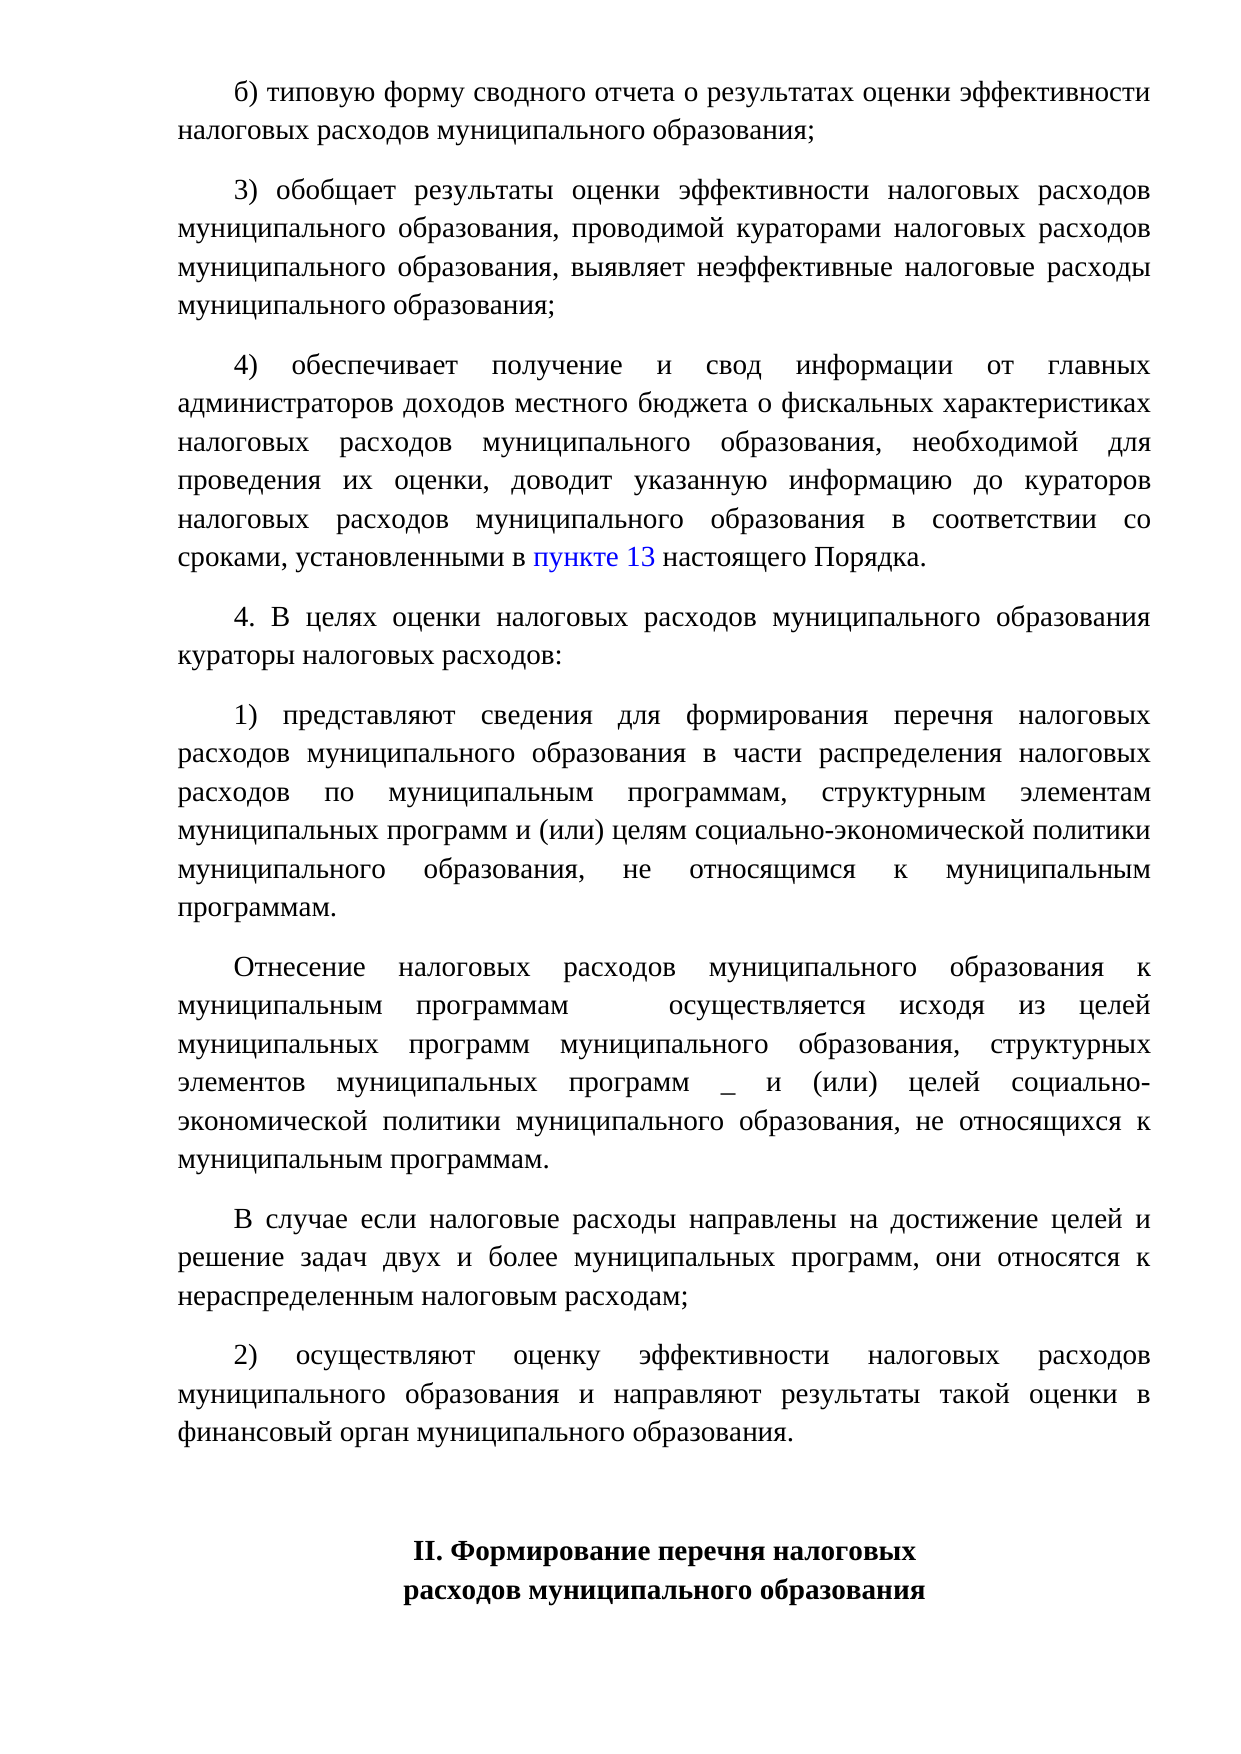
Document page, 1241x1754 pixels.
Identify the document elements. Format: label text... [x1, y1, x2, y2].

text б) типовую форму сводного отчета о результатах оценки эффективности налоговых расходов муниципального образования; [177, 74, 1152, 146]
text 4. В целях оценки налоговых расходов муниципального образования кураторы налоговых расходов: [177, 599, 1152, 671]
text 4) обеспечивает получение и свод информации от главных администраторов доходов местного бюджета о фискальных характеристиках налоговых расходов муниципального образования, необходимой для проведения их оценки, доводит указанную информацию до кураторов налоговых расходов муниципального образования в соответствии со сроками, установленными в пункте 13 настоящего Порядка. [177, 347, 1152, 573]
text Отнесение налоговых расходов муниципального образования к муниципальным программам осуществляется исходя из целей муниципальных программ муниципального образования, структурных элементов муниципальных программ _ и (или) целей социально-экономической политики муниципального образования, не относящихся к муниципальным программам. [177, 949, 1152, 1175]
text В случае если налоговые расходы направлены на достижение целей и решение задач двух и более муниципальных программ, они относятся к нераспределенным налоговым расходам; [177, 1201, 1152, 1312]
list II. Формирование перечня налоговых расходов муниципального образования [177, 1533, 1152, 1605]
text 3) обобщает результаты оценки эффективности налоговых расходов муниципального образования, проводимой кураторами налоговых расходов муниципального образования, выявляет неэффективные налоговые расходы муниципального образования; [177, 172, 1152, 321]
text 1) представляют сведения для формирования перечня налоговых расходов муниципального образования в части распределения налоговых расходов по муниципальным программам, структурным элементам муниципальных программ и (или) целям социально-экономической политики муниципального образования, не относящимся к муниципальным программам. [177, 697, 1152, 923]
text 2) осуществляют оценку эффективности налоговых расходов муниципального образования и направляют результаты такой оценки в финансовый орган муниципального образования. [177, 1337, 1152, 1448]
